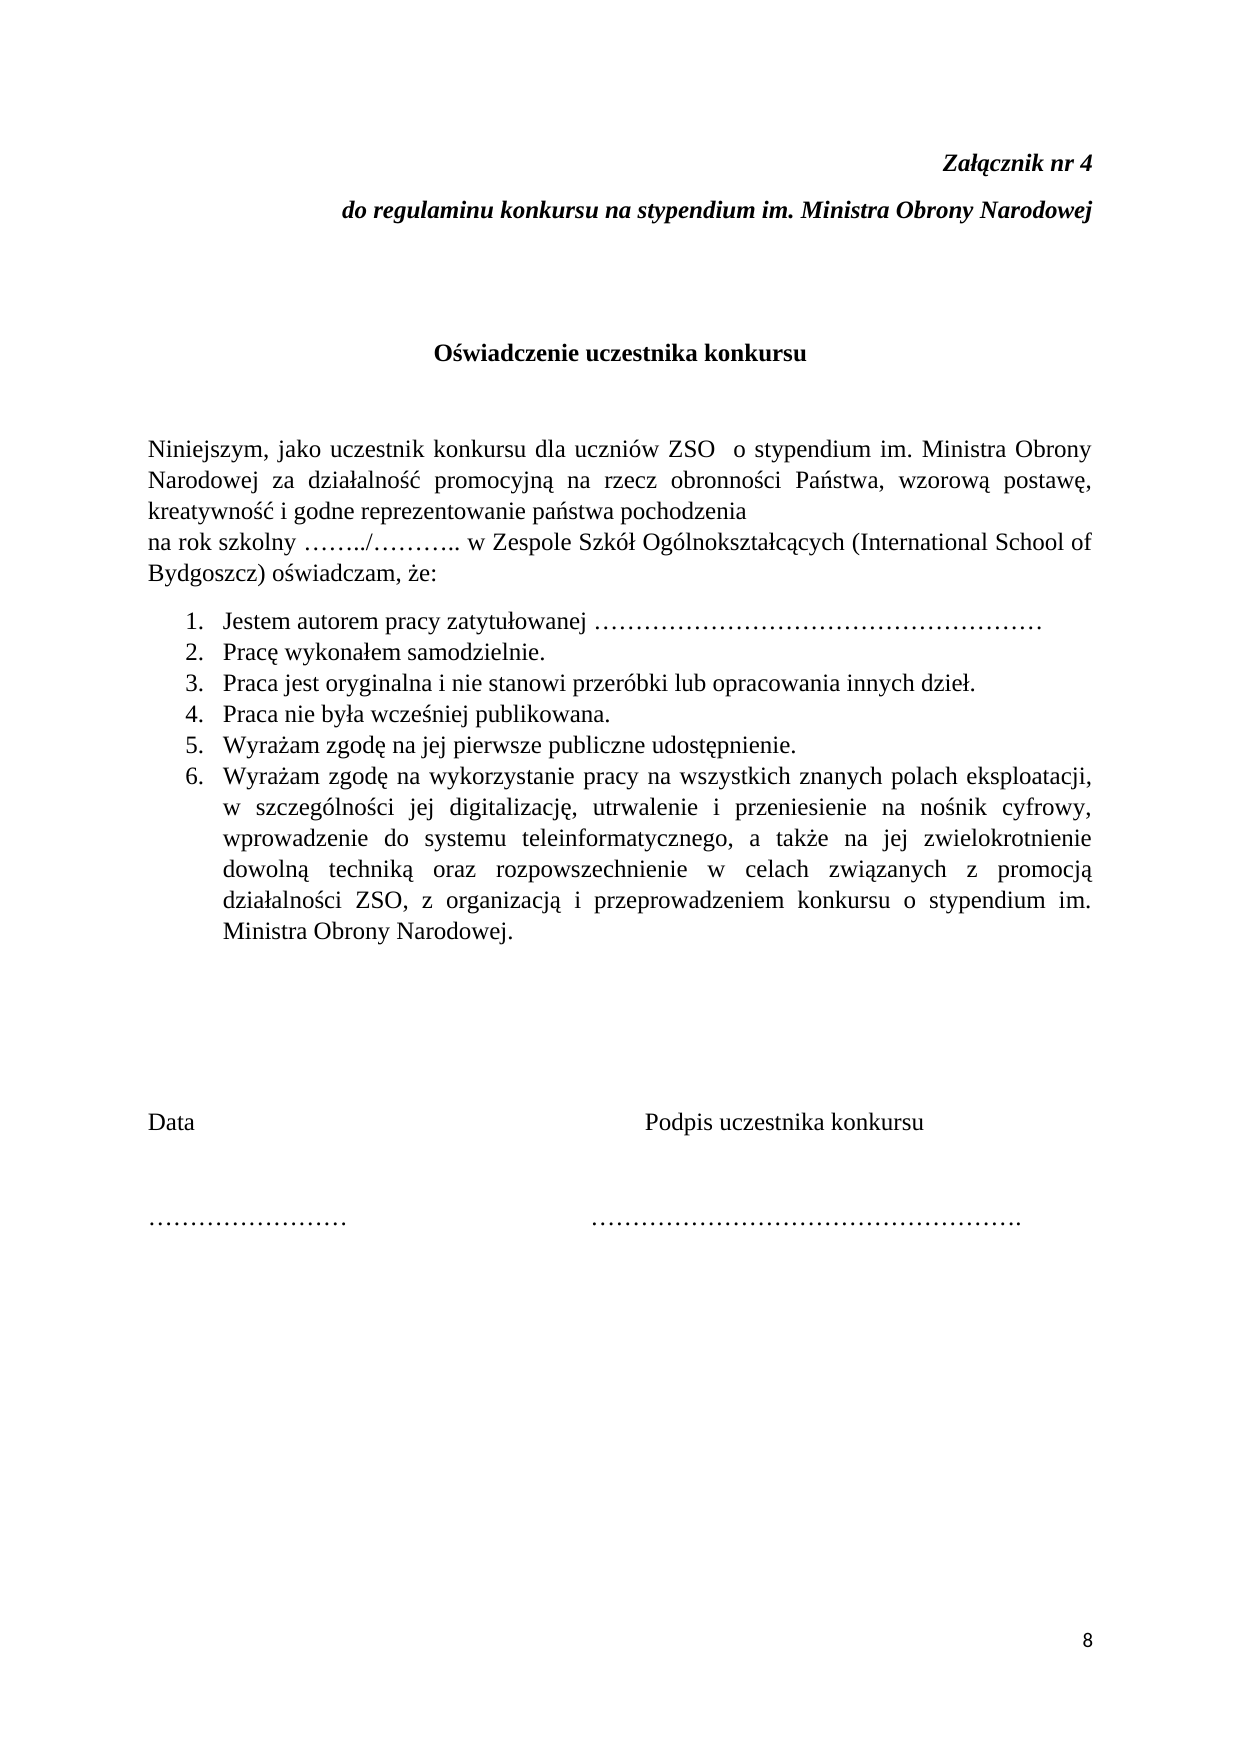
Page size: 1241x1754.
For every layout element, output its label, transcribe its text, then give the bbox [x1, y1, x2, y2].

list Pracę wykonałem samodzielnie. [185, 637, 1093, 666]
text Data Podpis uczestnika konkursu [148, 1107, 1093, 1136]
list Wyrażam zgodę na wykorzystanie pracy na wszystkich znanych polach eksploatacji, w szczególności jej digitalizację, utrwalenie i przeniesienie na nośnik cyfrowy, wprowadzenie do systemu teleinformatycznego, a także na jej zwielokrotnienie dowolną techniką oraz rozpowszechnienie w celach związanych z promocją działalności ZSO, z organizacją i przeprowadzeniem konkursu o stypendium im. Ministra Obrony Narodowej. [185, 761, 1093, 945]
text do regulaminu konkursu na stypendium im. Ministra Obrony Narodowej [148, 195, 1093, 224]
list Wyrażam zgodę na jej pierwsze publiczne udostępnienie. [185, 730, 1093, 759]
text na rok szkolny ……../……….. w Zespole Szkół Ogólnokształcących (International School of Bydgoszcz) oświadczam, że: [148, 527, 1093, 587]
text Załącznik nr 4 [148, 148, 1093, 176]
text Niniejszym, jako uczestnik konkursu dla uczniów ZSO o stypendium im. Ministra Obrony Narodowej za działalność promocyjną na rzecz obronności Państwa, wzorową postawę, kreatywność i godne reprezentowanie państwa pochodzenia [148, 434, 1093, 525]
list Praca jest oryginalna i nie stanowi przeróbki lub opracowania innych dzieł. [185, 668, 1093, 697]
text …………………… ……………………………………………. [148, 1202, 1093, 1231]
list Praca nie była wcześniej publikowana. [185, 699, 1093, 728]
list Jestem autorem pracy zatytułowanej ……………………………………………… [185, 606, 1093, 634]
text Oświadczenie uczestnika konkursu [148, 338, 1093, 367]
